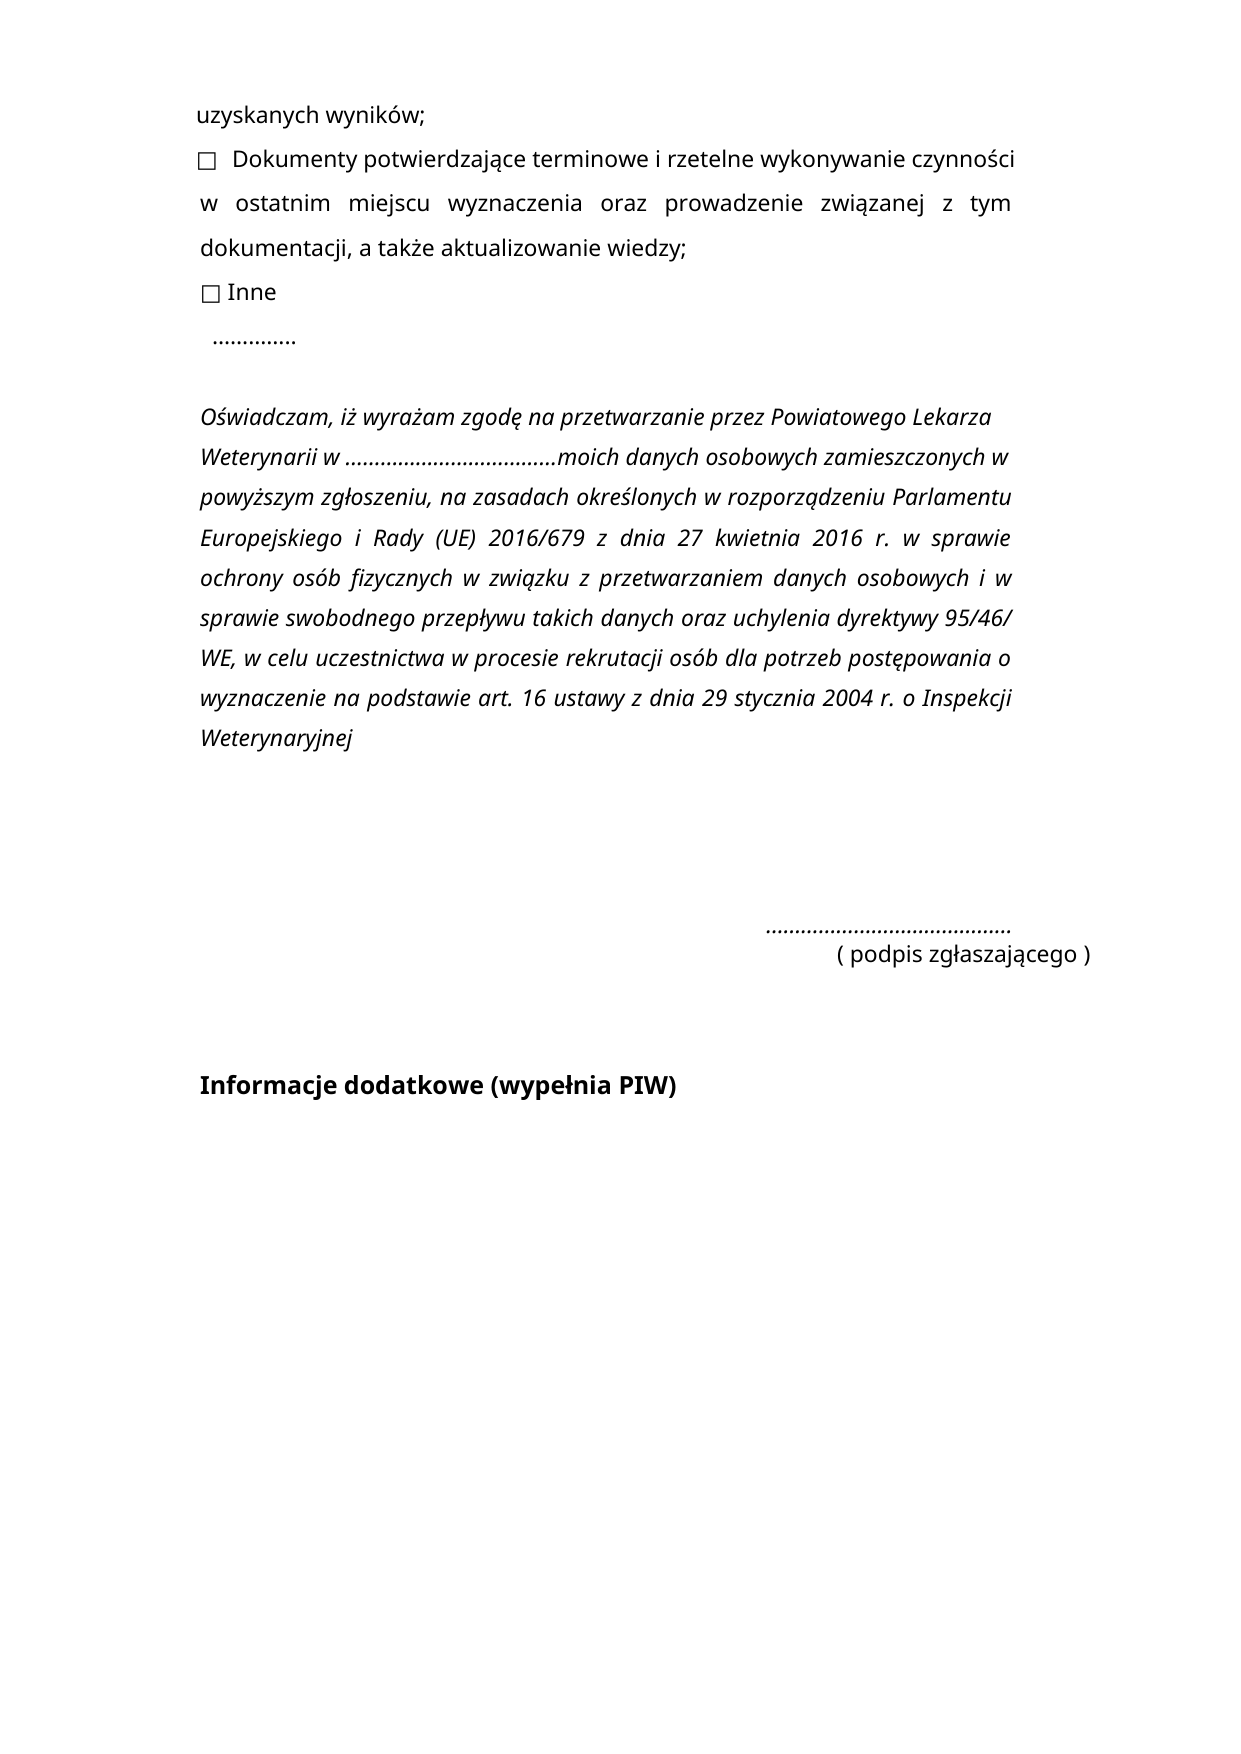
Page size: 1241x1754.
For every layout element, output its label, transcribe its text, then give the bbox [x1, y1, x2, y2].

text …………………………………… [200, 901, 1012, 941]
text powyższym zgłoszeniu, na zasadach określonych w rozporządzeniu Parlamentu Europejskiego i Rady (UE) 2016/679 z dnia 27 kwietnia 2016 r. w sprawie ochrony osób fizycznych w związku z przetwarzaniem danych osobowych i w sprawie swobodnego przepływu takich danych oraz uchylenia dyrektywy 95/46/ WE, w celu uczestnictwa w procesie rekrutacji osób dla potrzeb postępowania o wyznaczenie na podstawie art. 16 ustawy z dnia 29 stycznia 2004 r. o Inspekcji Weterynaryjnej [200, 474, 1012, 754]
text w ostatnim miejscu wyznaczenia oraz prowadzenie związanej z tym dokumentacji, a także aktualizowanie wiedzy; [200, 176, 1012, 265]
text Informacje dodatkowe (wypełnia PIW) [200, 1071, 1096, 1100]
text Oświadczam, iż wyrażam zgodę na przetwarzanie przez Powiatowego Lekarza [200, 393, 1096, 434]
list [196, 89, 1010, 132]
text ( podpis zgłaszającego ) [783, 941, 1096, 967]
list Dokumenty potwierdzające terminowe i rzetelne wykonywanie czynności [196, 132, 1096, 176]
text □ Inne [200, 265, 1096, 309]
text Weterynarii w ………………………………moich danych osobowych zamieszczonych w [200, 434, 1096, 474]
text ………….. [200, 309, 1096, 353]
